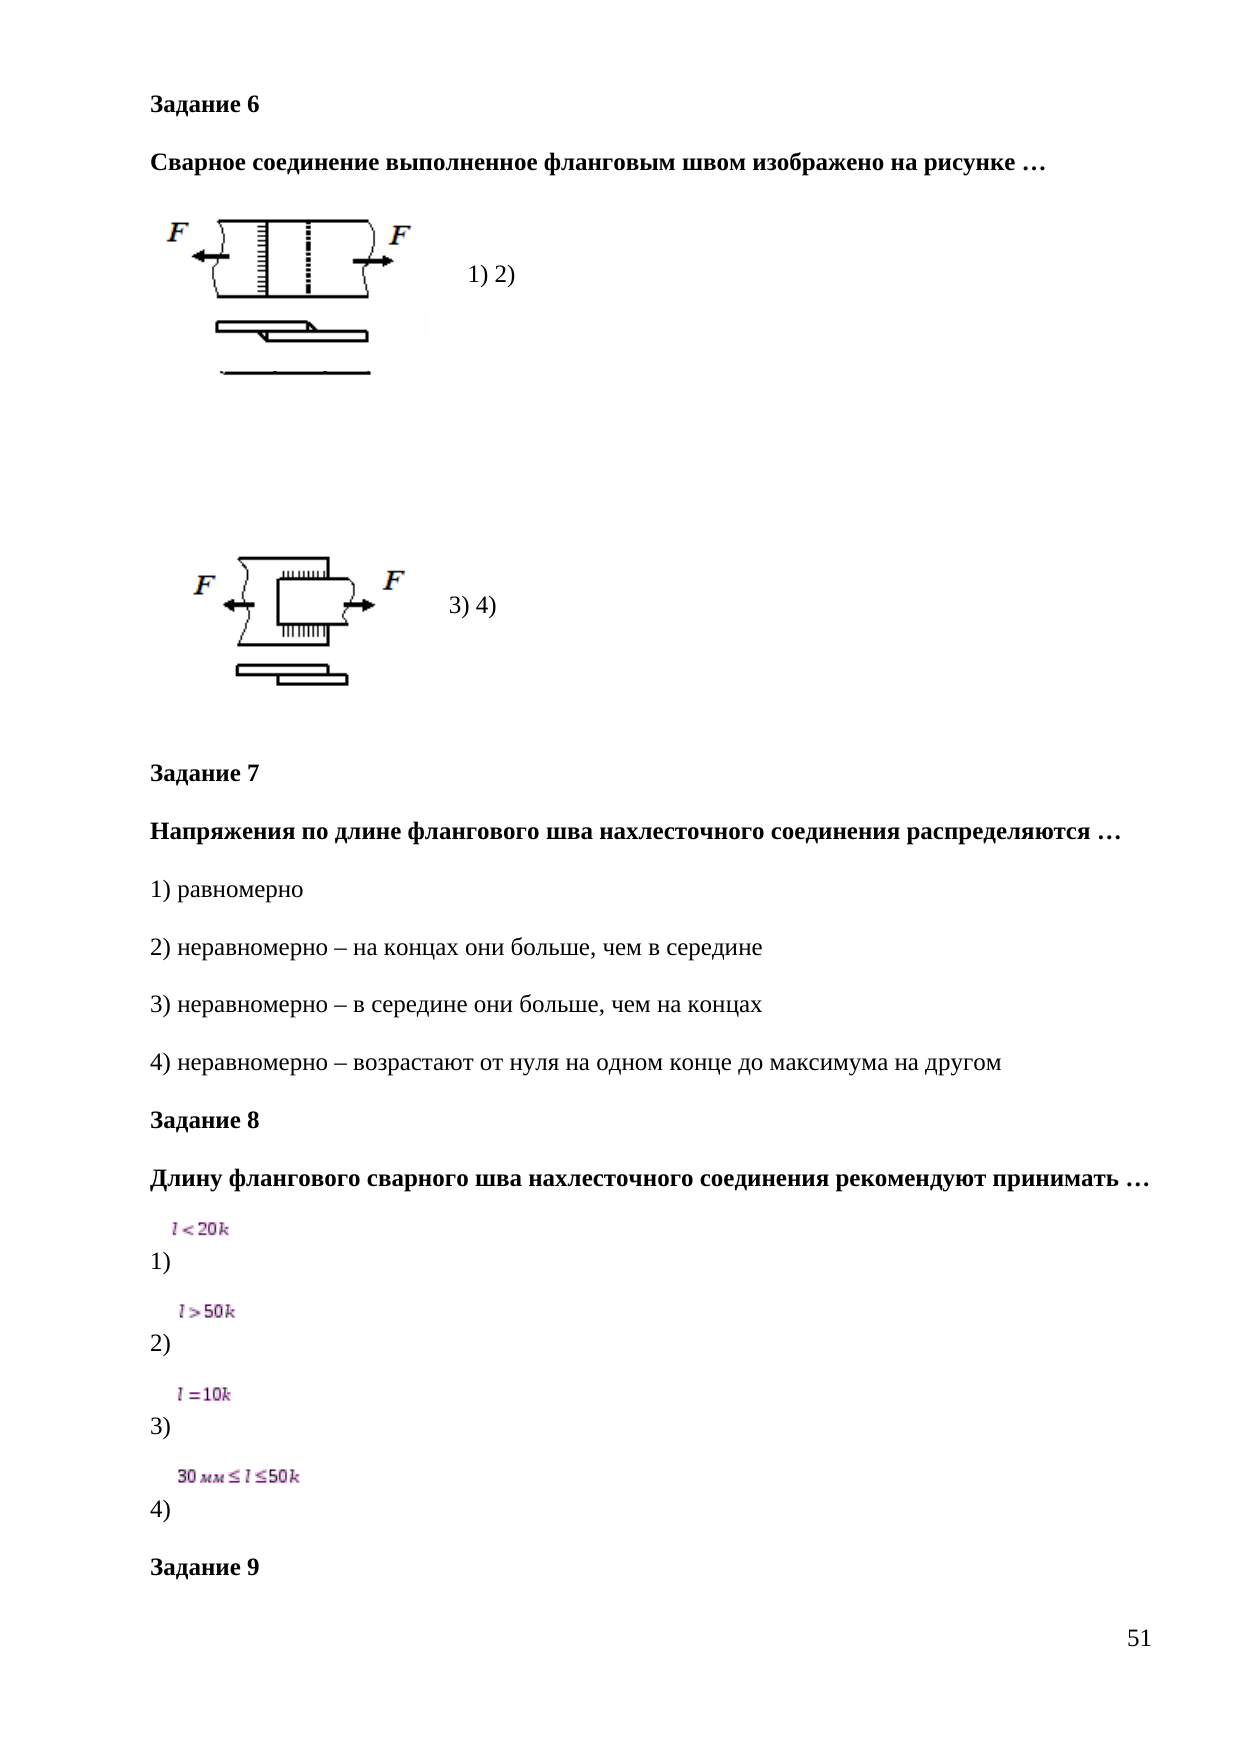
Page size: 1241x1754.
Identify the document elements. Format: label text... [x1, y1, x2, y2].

text 3) [150, 1386, 1152, 1440]
text Напряжения по длине флангового шва нахлесточного соединения распределяются … [150, 816, 1152, 844]
picture [150, 204, 468, 419]
picture [170, 1221, 234, 1240]
text 3) 4) [449, 591, 1152, 619]
text Задание 8 [150, 1105, 1152, 1134]
text 4) неравномерно – возрастают от нуля на одном конце до максимума на другом [150, 1047, 1152, 1076]
text 2) неравномерно – на концах они больше, чем в середине [150, 932, 1152, 960]
text Длину флангового сварного шва нахлесточного соединения рекомендуют принимать … [150, 1163, 1152, 1192]
text 3) неравномерно – в середине они больше, чем на концах [150, 989, 1152, 1018]
picture [177, 1303, 240, 1323]
picture [177, 1468, 306, 1488]
text Задание 9 [150, 1552, 1152, 1580]
text 1) [150, 1221, 1152, 1274]
picture [177, 1386, 237, 1406]
picture [150, 535, 449, 735]
text 2) [150, 1304, 1152, 1357]
text Задание 6 [150, 89, 1152, 117]
text 4) [150, 1469, 1152, 1522]
text Задание 7 [150, 758, 1152, 787]
text 1) 2) [468, 259, 1152, 288]
text Сварное соединение выполненное фланговым швом изображено на рисунке … [150, 147, 1152, 175]
text 1) равномерно [150, 874, 1152, 902]
